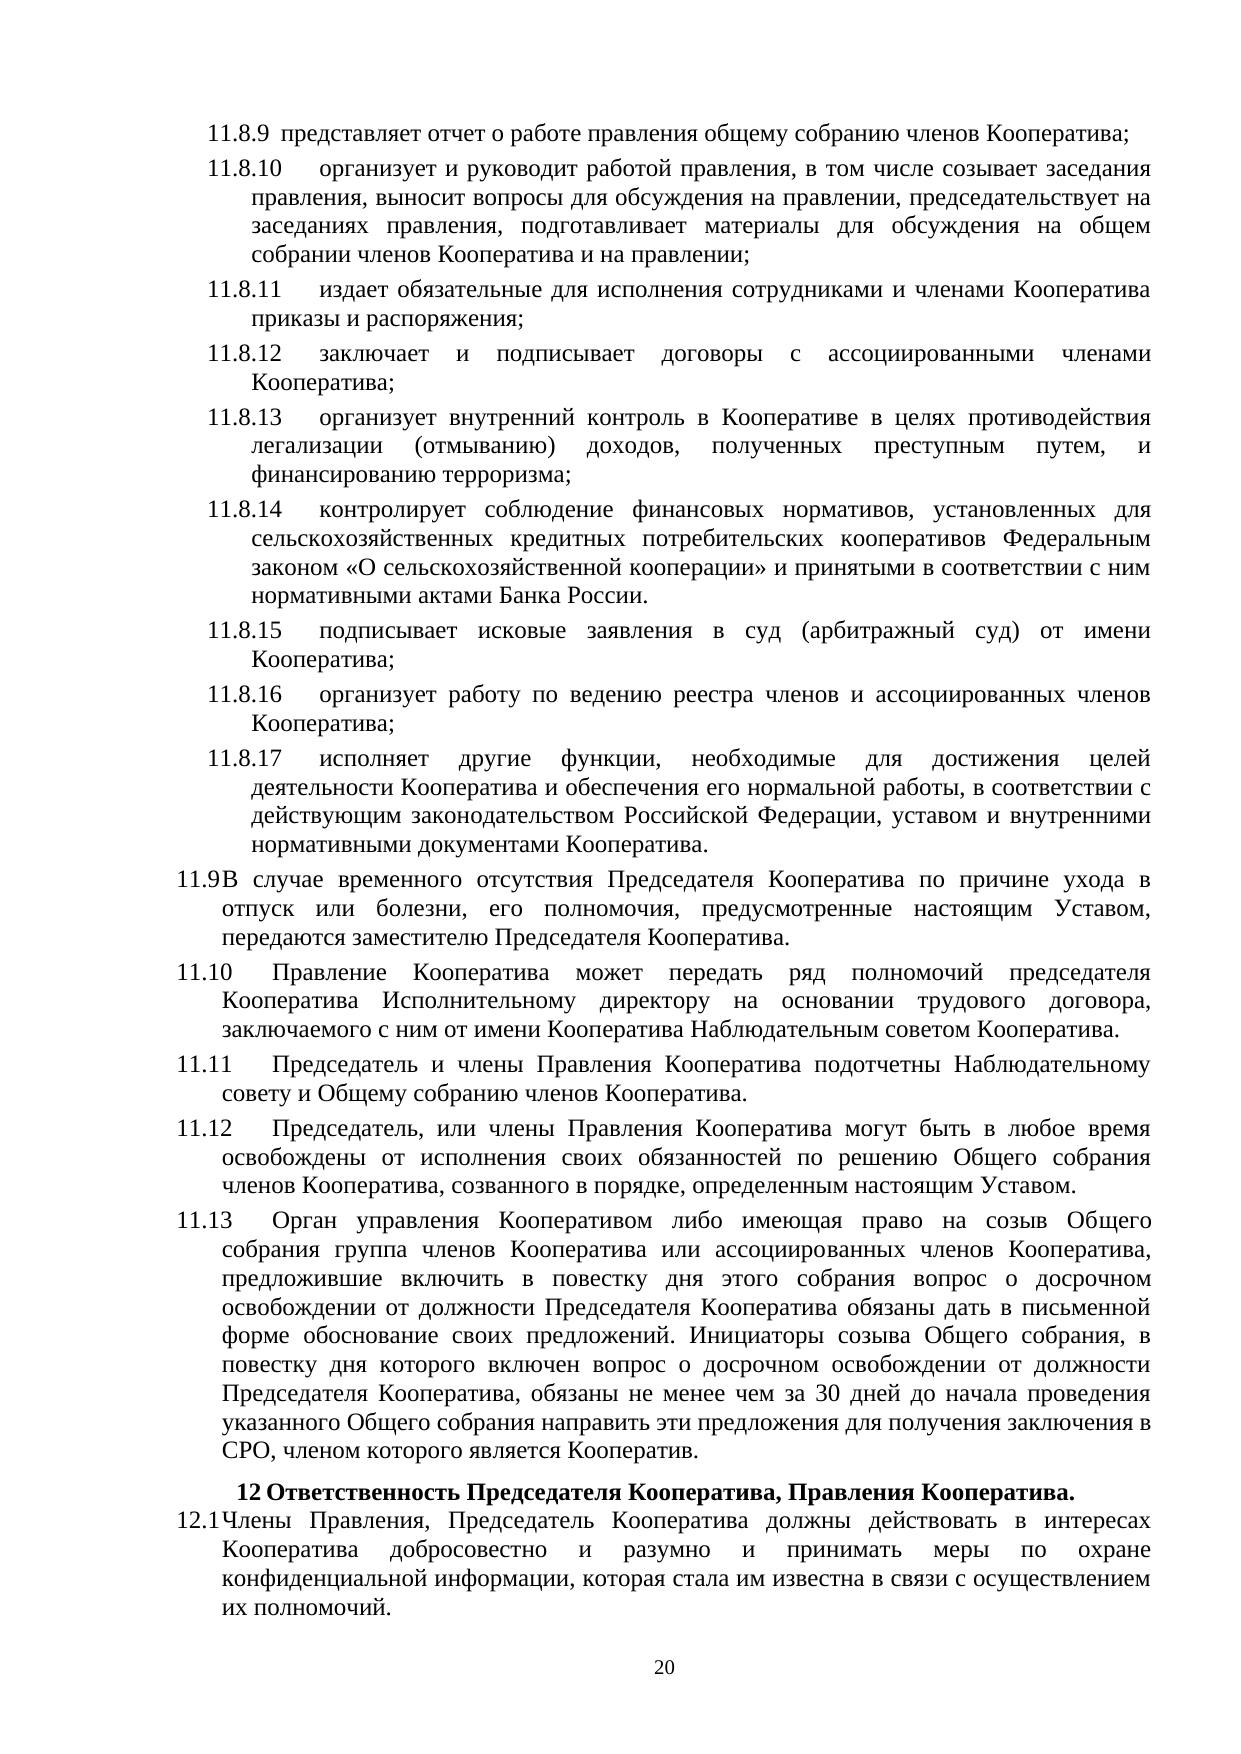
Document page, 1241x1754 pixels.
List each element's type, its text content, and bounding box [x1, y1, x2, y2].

list Члены Правления, Председатель Кооператива должны действовать в интересах Кооператива добросовестно и разумно и принимать меры по охране конфиденциальной информации, которая стала им известна в связи с осуществлением их полномочий. [176, 1506, 1152, 1621]
list исполняет другие функции, необходимые для достижения целей деятельности Кооператива и обеспечения его нормальной работы, в соответствии с действующим законодательством Российской Федерации, уставом и внутренними нормативными документами Кооператива. [207, 743, 1152, 858]
subtitle Ответственность Председателя Кооператива, Правления Кооператива. [236, 1477, 1152, 1506]
list Председатель, или члены Правления Кооператива могут быть в любое время освобождены от исполнения своих обязанностей по решению Общего собрания членов Кооператива, созванного в порядке, определенным настоящим Уставом. [176, 1113, 1152, 1199]
list Председатель и члены Правления Кооператива подотчетны Наблюдательному совету и Общему собранию членов Кооператива. [176, 1049, 1152, 1107]
list подписывает исковые заявления в суд (арбитражный суд) от имени Кооператива; [207, 616, 1152, 673]
list контролирует соблюдение финансовых нормативов, установленных для сельскохозяйственных кредитных потребительских кооперативов Федеральным законом «О сельскохозяйственной кооперации» и принятыми в соответствии с ним нормативными актами Банка России. [207, 494, 1152, 609]
list Орган управления Кооперативом либо имеющая право на созыв Общего собрания группа членов Кооператива или ассоциированных членов Кооператива, предложившие включить в повестку дня этого собрания вопрос о досрочном освобождении от должности Председателя Кооператива обязаны дать в письменной форме обоснование своих предложений. Инициаторы созыва Общего собрания, в повестку дня которого включен вопрос о досрочном освобождении от должности Председателя Кооператива, обязаны не менее чем за 30 дней до начала проведения указанного Общего собрания направить эти предложения для получения заключения в СРО, членом которого является Кооператив. [176, 1206, 1152, 1464]
list Правление Кооператива может передать ряд полномочий председателя Кооператива Исполнительному директору на основании трудового договора, заключаемого с ним от имени Кооператива Наблюдательным советом Кооператива. [176, 957, 1152, 1043]
list организует и руководит работой правления, в том числе созывает заседания правления, выносит вопросы для обсуждения на правлении, председательствует на заседаниях правления, подготавливает материалы для обсуждения на общем собрании членов Кооператива и на правлении; [207, 153, 1152, 268]
list организует внутренний контроль в Кооперативе в целях противодействия легализации (отмыванию) доходов, полученных преступным путем, и финансированию терроризма; [207, 402, 1152, 488]
list В случае временного отсутствия Председателя Кооператива по причине ухода в отпуск или болезни, его полномочия, предусмотренные настоящим Уставом, передаются заместителю Председателя Кооператива. [176, 864, 1152, 951]
list заключает и подписывает договоры с ассоциированными членами Кооператива; [207, 338, 1152, 396]
list представляет отчет о работе правления общему собранию членов Кооператива; [207, 118, 1152, 147]
list издает обязательные для исполнения сотрудниками и членами Кооператива приказы и распоряжения; [207, 274, 1152, 332]
list организует работу по ведению реестра членов и ассоциированных членов Кооператива; [207, 679, 1152, 737]
